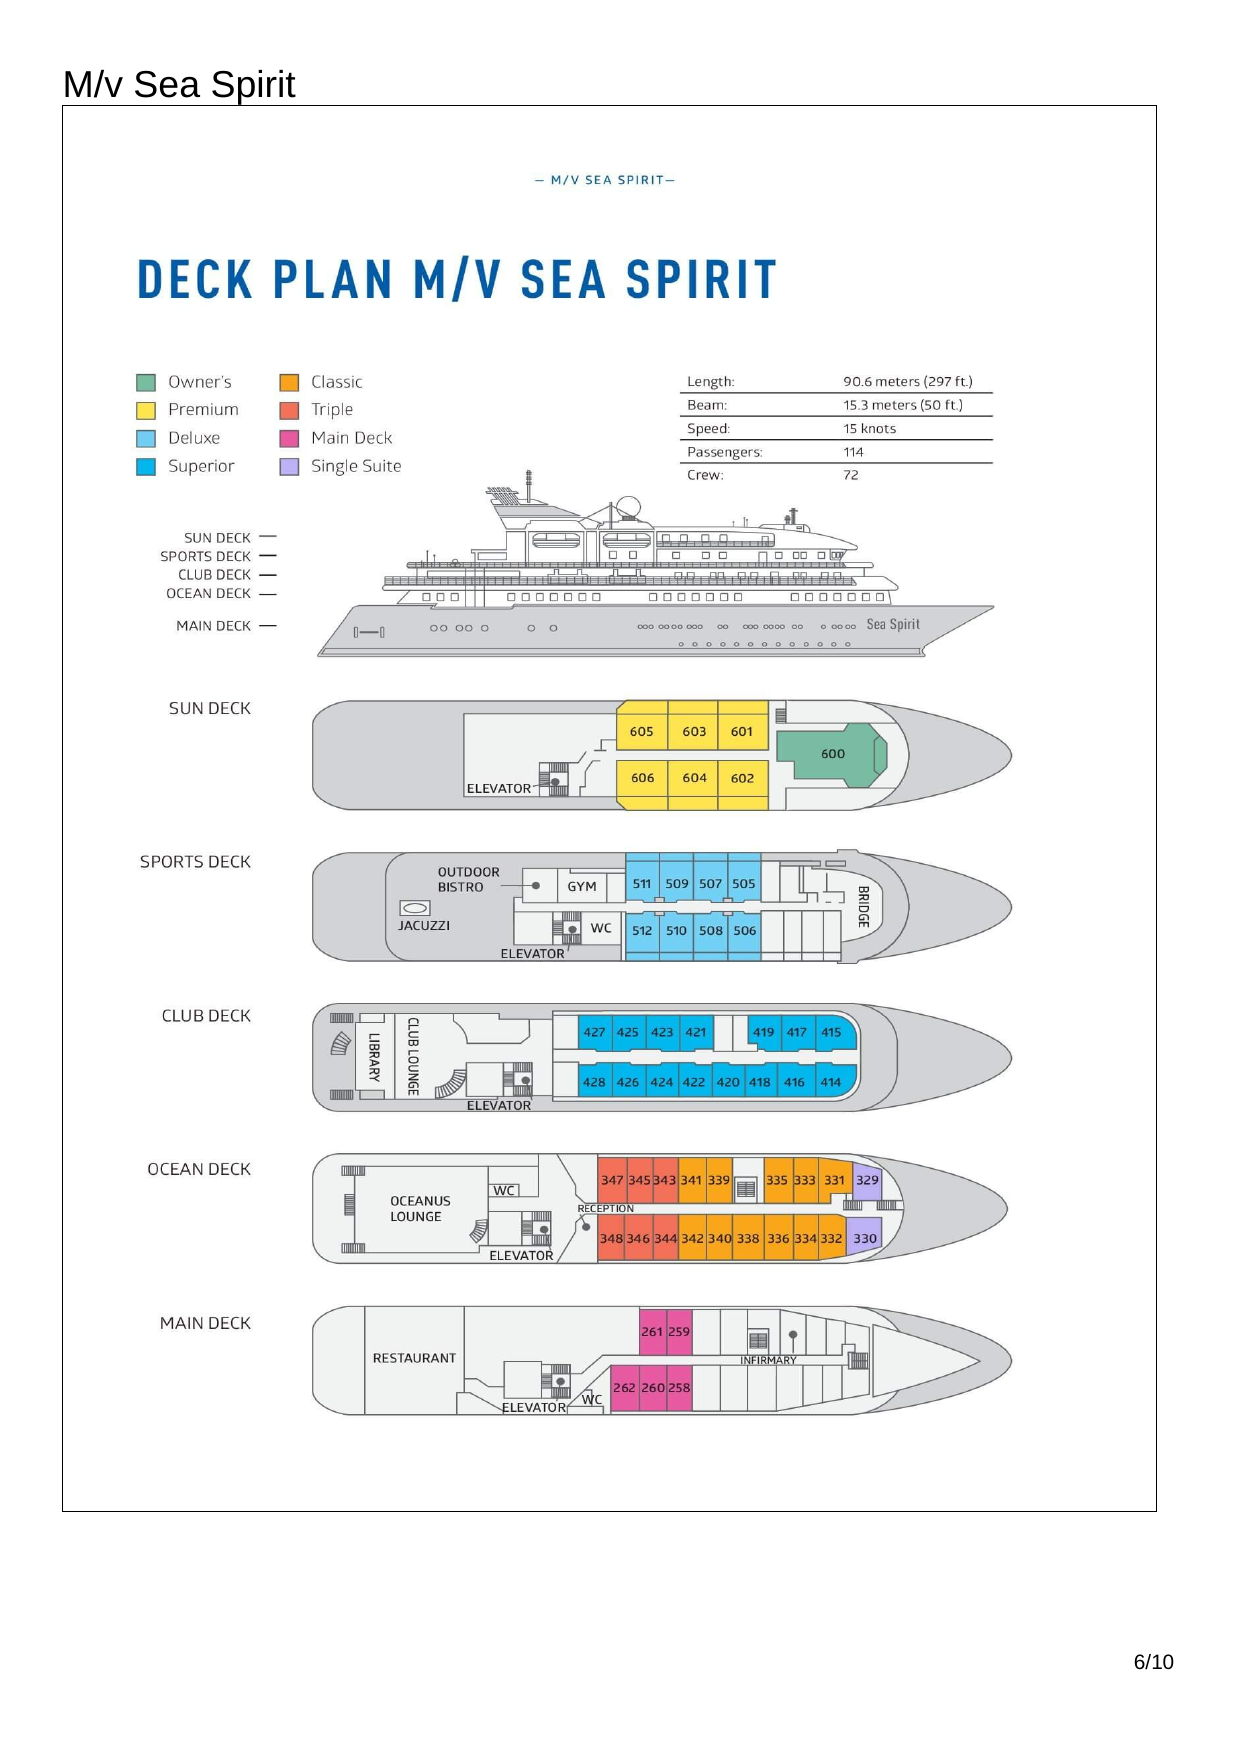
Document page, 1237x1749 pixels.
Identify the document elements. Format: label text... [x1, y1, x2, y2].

text M/v Sea Spirit [62, 62, 1174, 106]
picture [63, 106, 1156, 1511]
